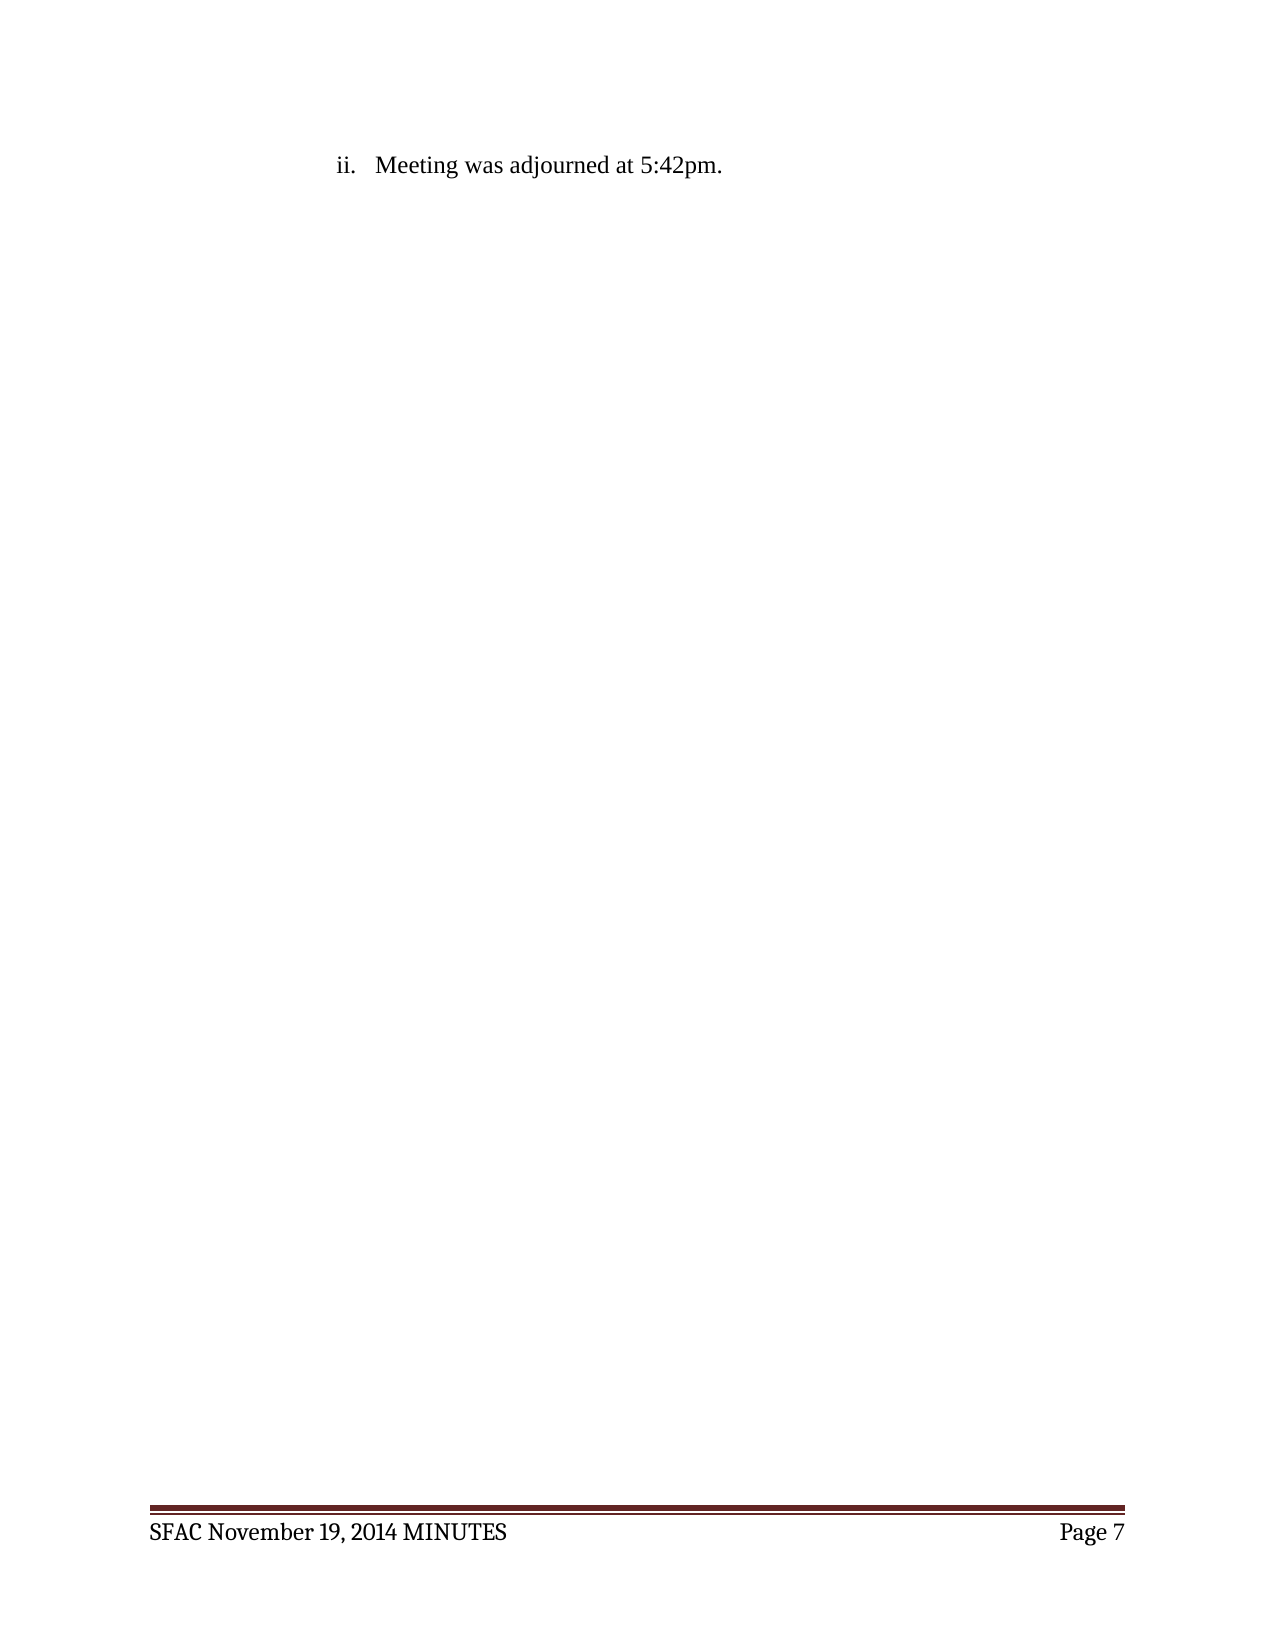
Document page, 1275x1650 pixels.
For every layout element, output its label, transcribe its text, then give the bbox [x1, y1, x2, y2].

list Meeting was adjourned at 5:42pm. [356, 150, 1125, 179]
